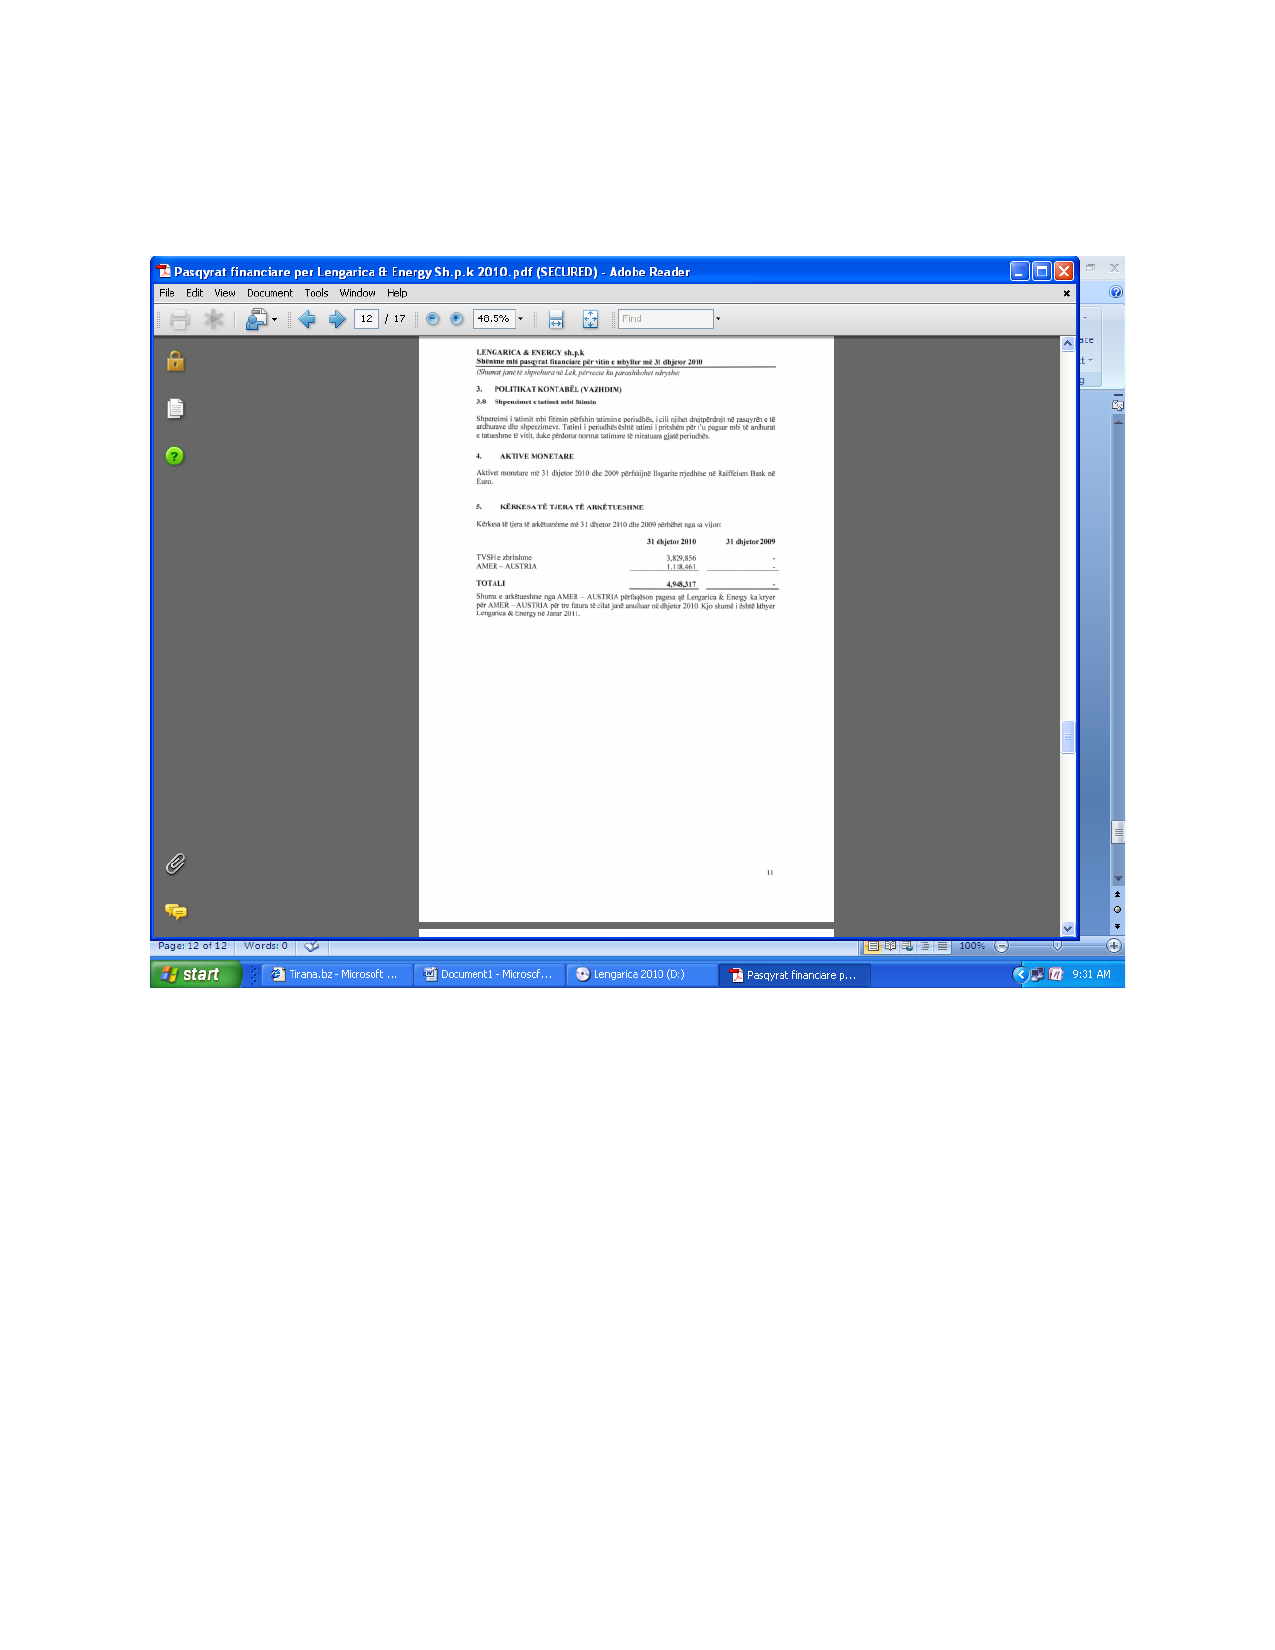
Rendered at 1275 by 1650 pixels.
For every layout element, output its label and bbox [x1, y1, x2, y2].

picture [150, 256, 1125, 988]
